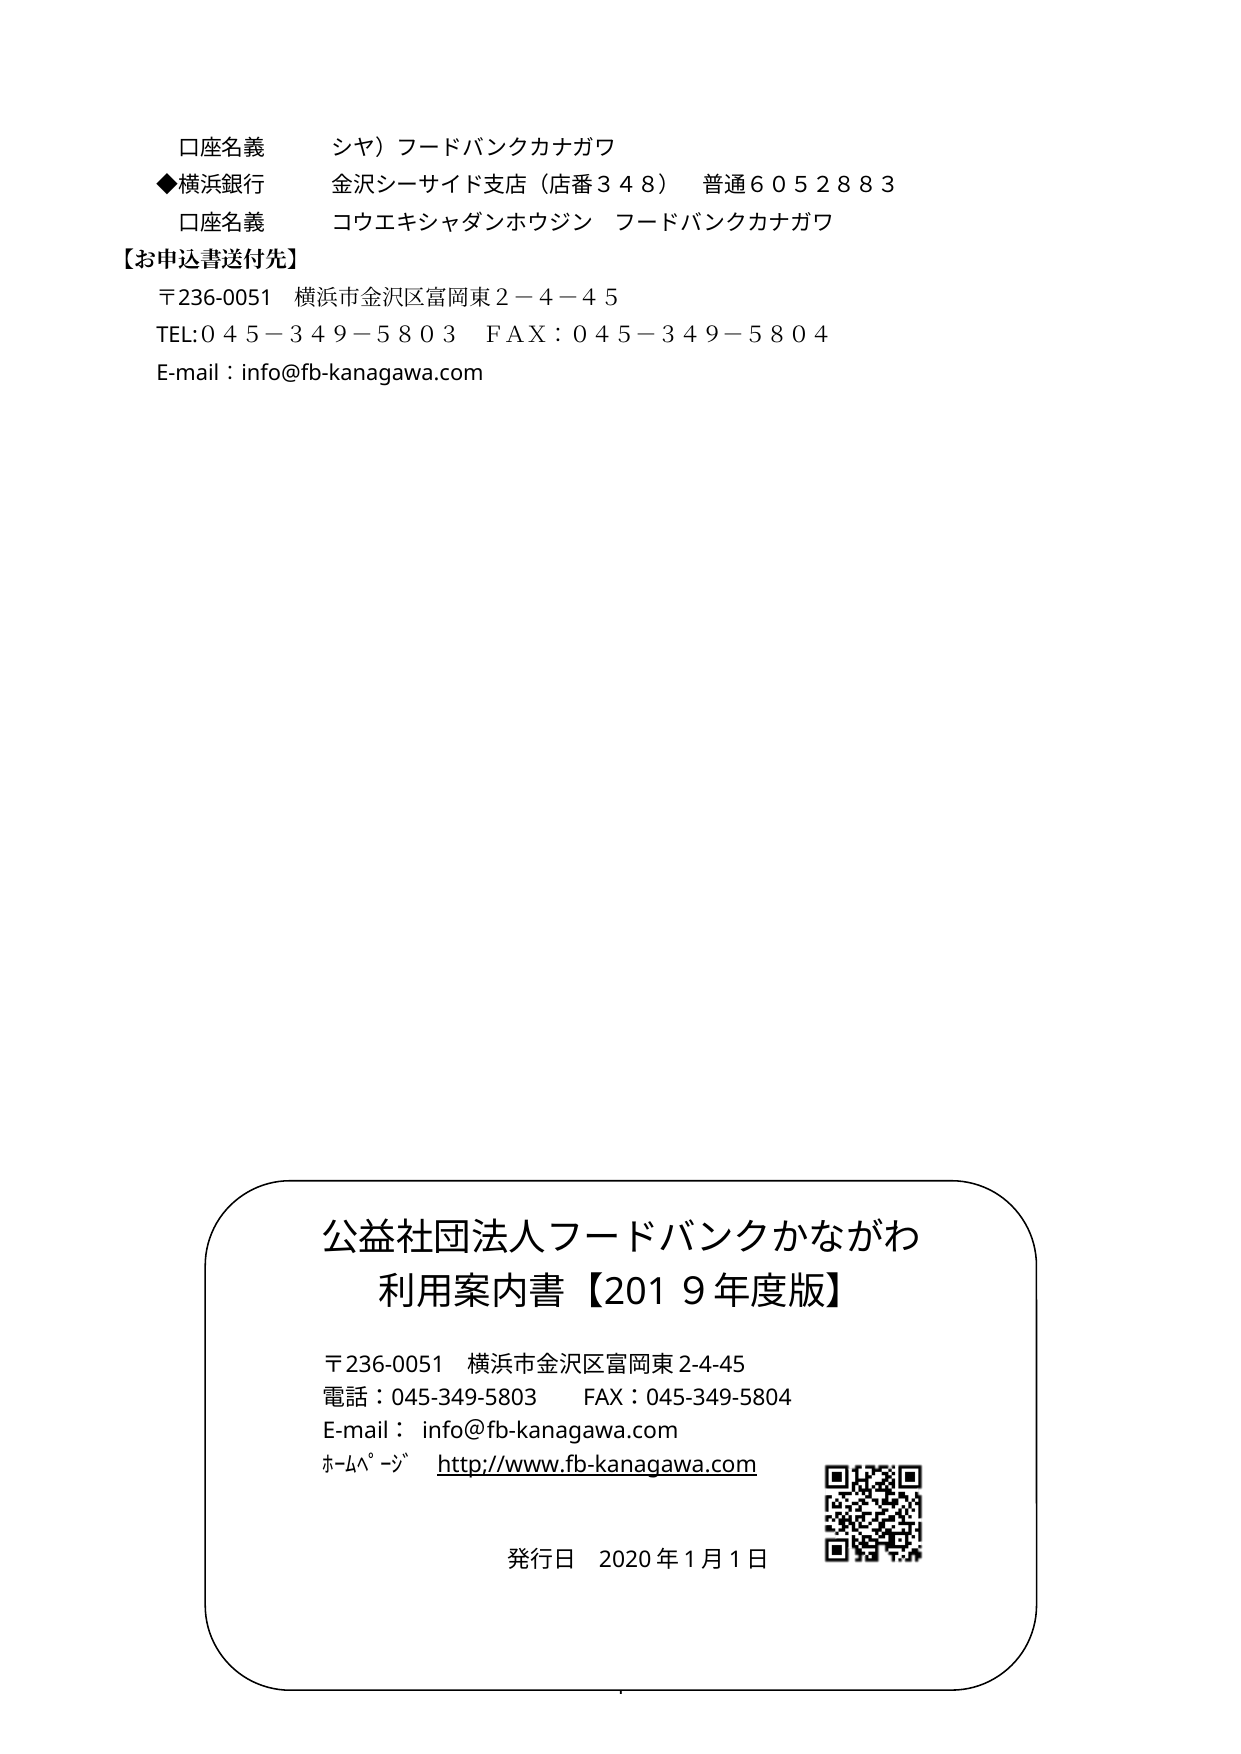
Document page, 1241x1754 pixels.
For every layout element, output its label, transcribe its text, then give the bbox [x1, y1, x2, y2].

text E-mail：info@fb-kanagawa.com [112, 352, 1128, 389]
text 【お申込書送付先】 [112, 239, 1128, 277]
text 口座名義 シヤ）フードバンクカナガワ [112, 127, 1128, 164]
text 〒236-0051 横浜市金沢区富岡東２－４－４５ [112, 277, 1128, 314]
text 口座名義 コウエキシャダンホウジン フードバンクカナガワ [112, 202, 1128, 239]
text TEL:０４５－３４９－５８０３ ＦＡＸ：０４５－３４９－５８０４ [112, 314, 1128, 352]
text ◆横浜銀行 金沢シーサイド支店（店番３４８） 普通６０５２８８３ [112, 164, 1128, 202]
picture [812, 1452, 935, 1575]
